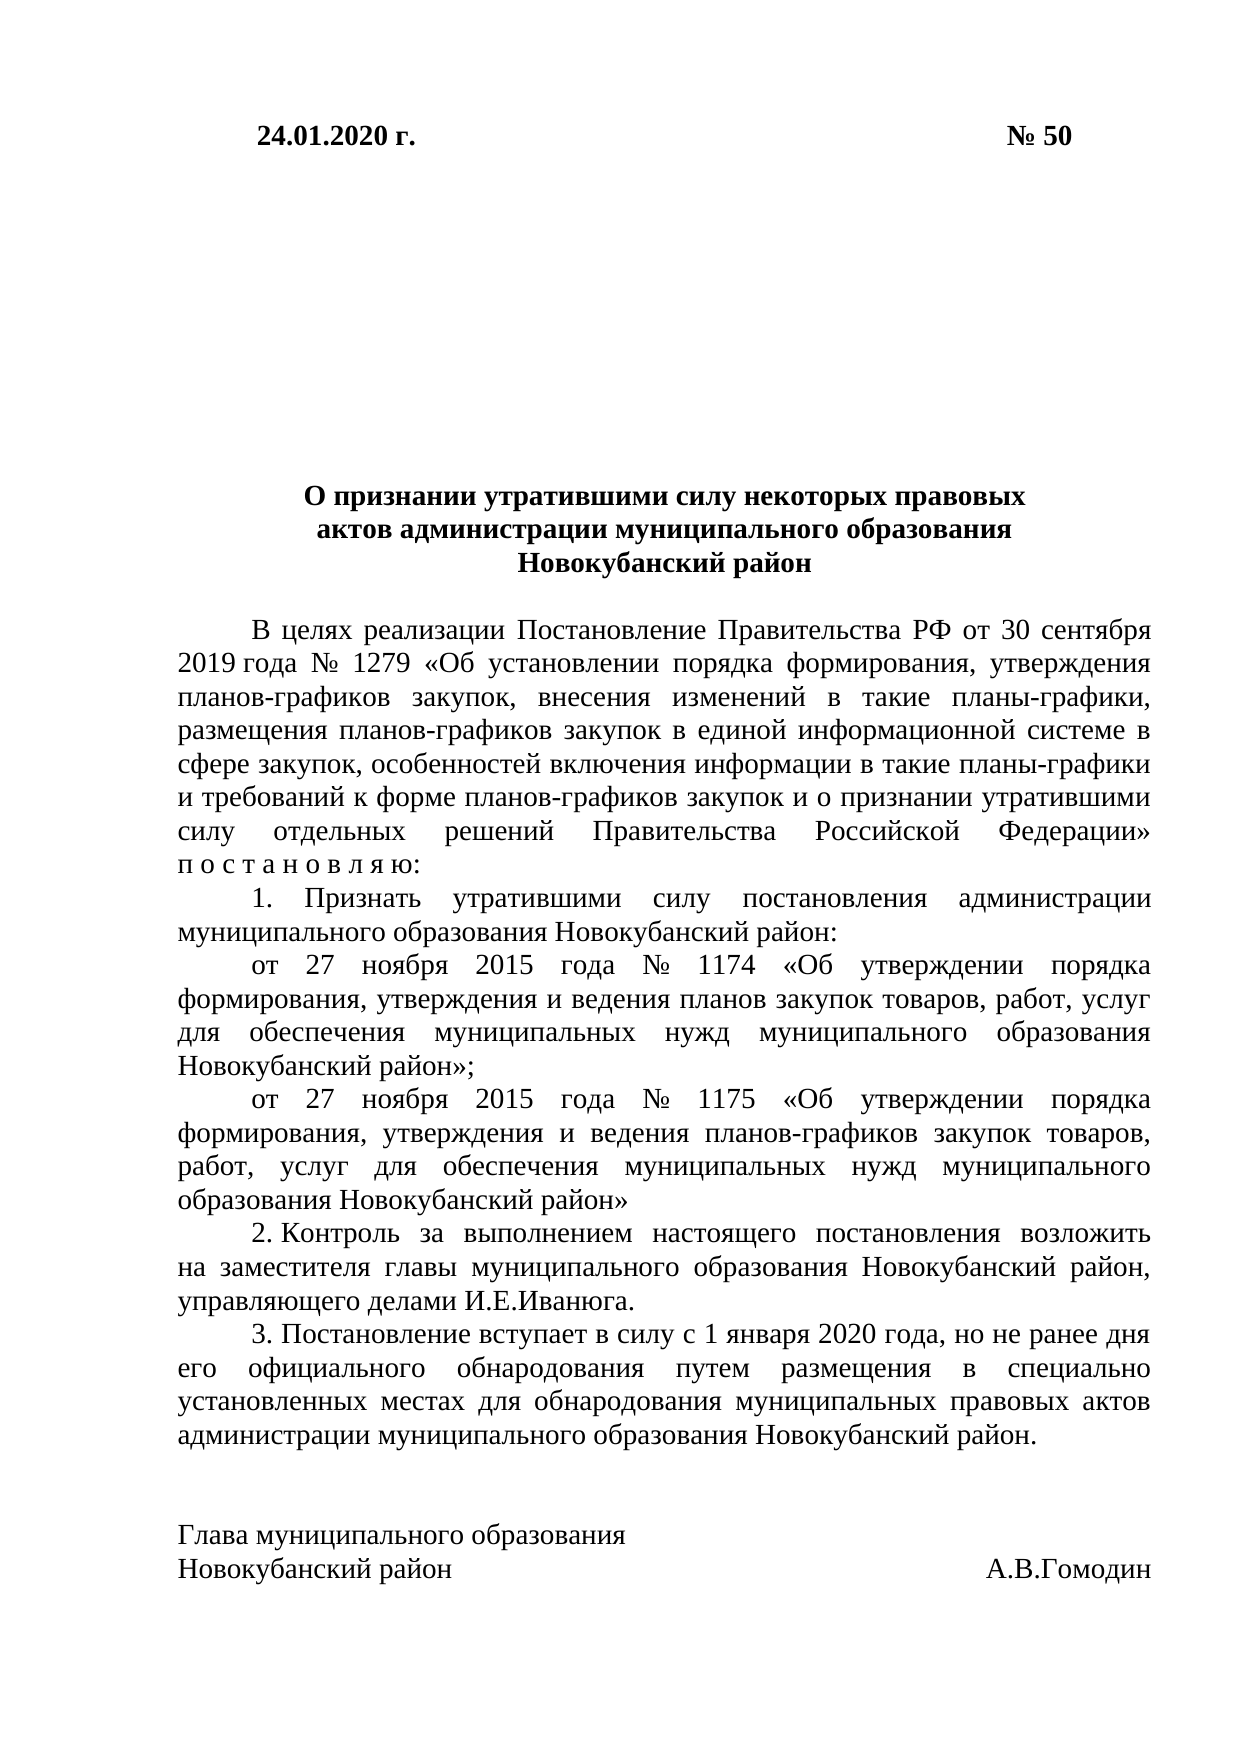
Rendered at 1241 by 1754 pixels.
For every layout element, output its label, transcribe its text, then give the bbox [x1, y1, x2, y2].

text от 27 ноября 2015 года № 1174 «Об утверждении порядка формирования, утверждения и ведения планов закупок товаров, работ, услуг для обеспечения муниципальных нужд муниципального образования Новокубанский район»; [177, 947, 1152, 1081]
text от 27 ноября 2015 года № 1175 «Об утверждении порядка формирования, утверждения и ведения планов-графиков закупок товаров, работ, услуг для обеспечения муниципальных нужд муниципального образования Новокубанский район» [177, 1081, 1152, 1216]
text 3. Постановление вступает в силу с 1 января 2020 года, но не ранее дня его официального обнародования путем размещения в специально установленных местах для обнародования муниципальных правовых актов администрации муниципального образования Новокубанский район. [177, 1316, 1152, 1450]
text 2. Контроль за выполнением настоящего постановления возложить на заместителя главы муниципального образования Новокубанский район, управляющего делами И.Е.Иванюга. [177, 1216, 1152, 1316]
text 1. Признать утратившими силу постановления администрации муниципального образования Новокубанский район: [177, 880, 1152, 947]
text 24.01.2020 г. № 50 [177, 118, 1152, 152]
text В целях реализации Постановление Правительства РФ от 30 сентября 2019 года № 1279 «Об установлении порядка формирования, утверждения планов-графиков закупок, внесения изменений в такие планы-графики, размещения планов-графиков закупок в единой информационной системе в сфере закупок, особенностей включения информации в такие планы-графики и требований к форме планов-графиков закупок и о признании утратившими силу отдельных решений Правительства Российской Федерации» п о с т а н о в л я ю: [177, 612, 1152, 880]
text О признании утратившими силу некоторых правовых актов администрации муниципального образования Новокубанский район [295, 478, 1034, 578]
text Глава муниципального образования [177, 1517, 1152, 1551]
text Новокубанский район А.В.Гомодин [177, 1551, 1181, 1584]
